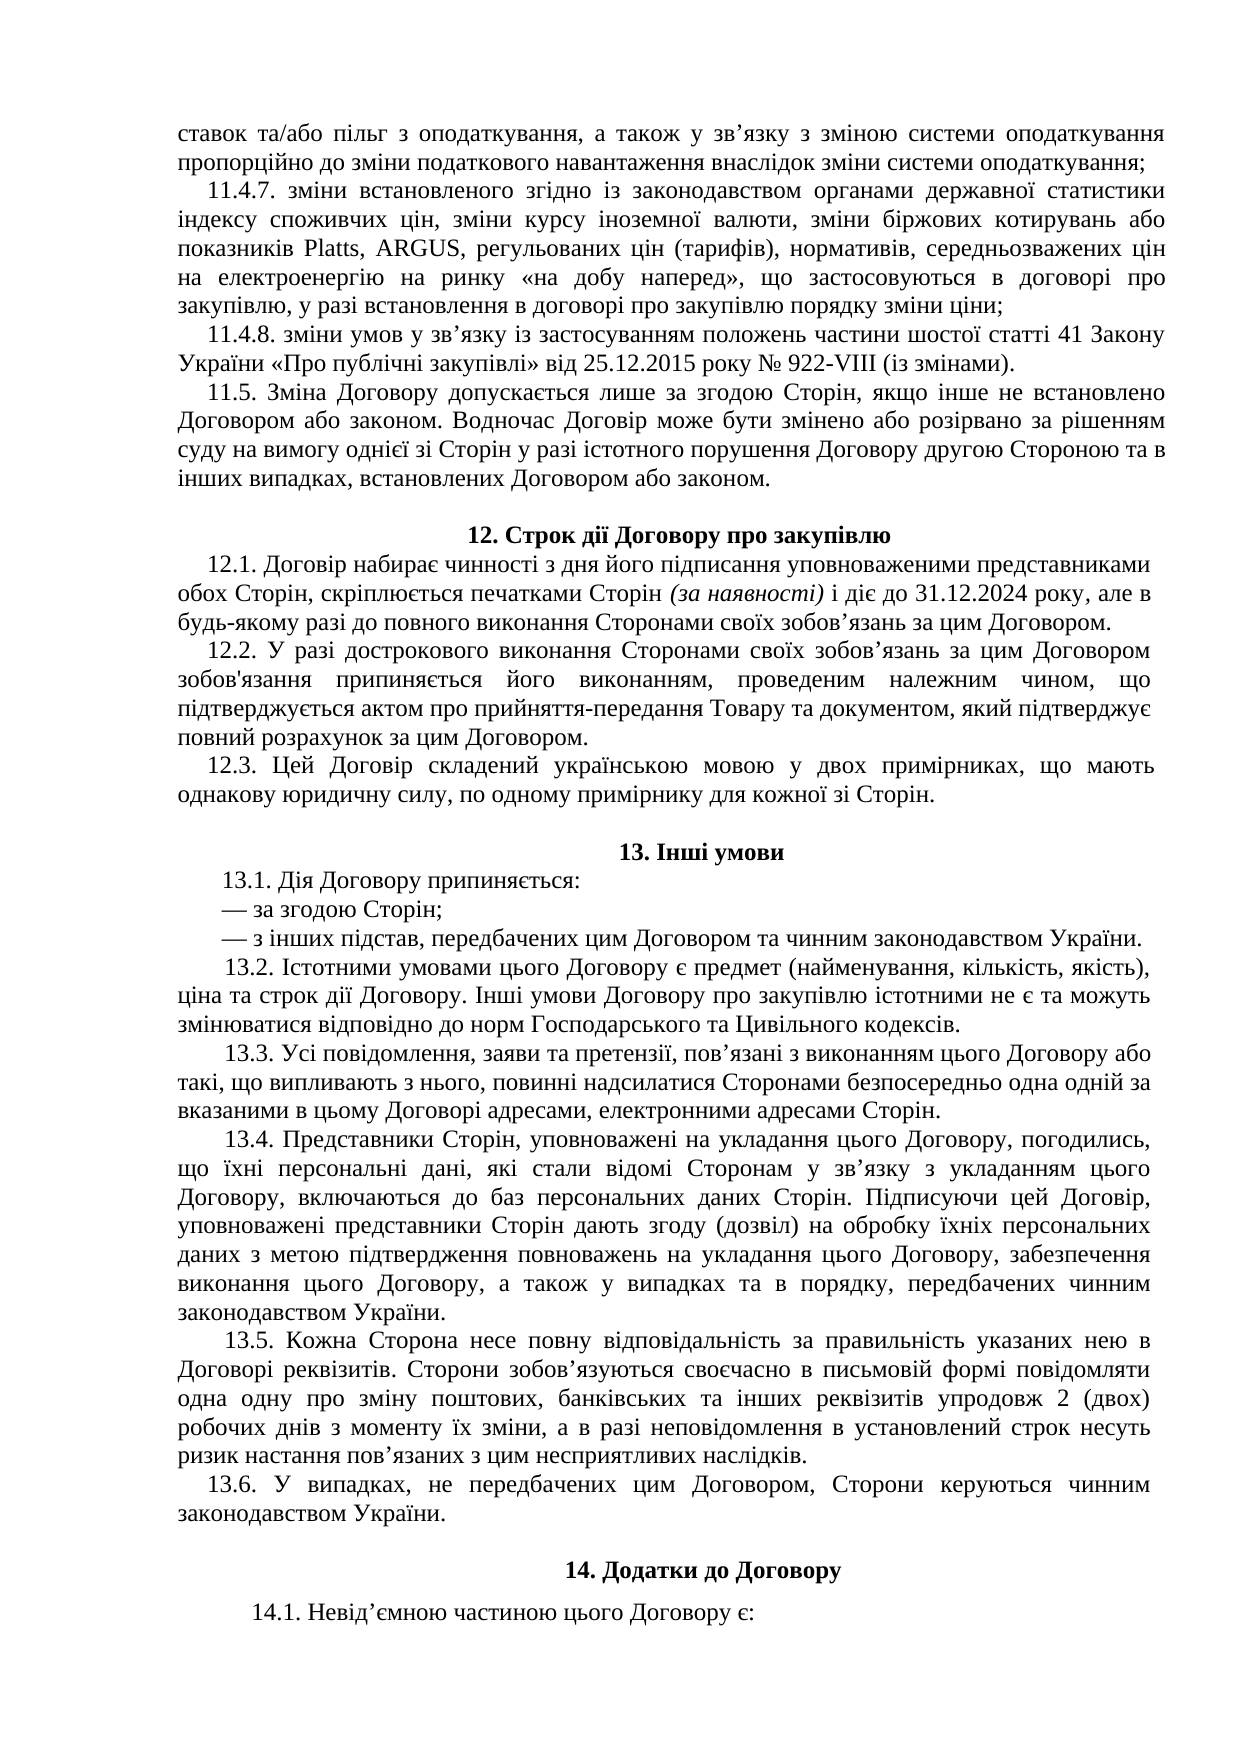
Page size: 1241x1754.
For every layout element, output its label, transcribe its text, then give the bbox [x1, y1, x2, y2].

text — з інших підстав, передбачених цим Договором та чинним законодавством України. [177, 923, 1152, 952]
text 13.6. У випадках, не передбачених цим Договором, Сторони керуються чинним законодавством України. [177, 1469, 1152, 1527]
text 14. Додатки до Договору [177, 1556, 1155, 1584]
text 12.1. Договір набирає чинності з дня його підписання уповноваженими представниками обох Сторін, скріплюється печатками Сторін (за наявності) і діє до 31.12.2024 року, але в будь-якому разі до повного виконання Сторонами своїх зобов’язань за цим Договором. [177, 549, 1152, 636]
text 12.2. У разі дострокового виконання Сторонами своїх зобов’язань за цим Договором зобов'язання припиняється його виконанням, проведеним належним чином, що підтверджується актом про прийняття-передання Товару та документом, який підтверджує повний розрахунок за цим Договором. [177, 636, 1152, 751]
text 13. Інші умови [177, 837, 1152, 866]
text 13.2. Істотними умовами цього Договору є предмет (найменування, кількість, якість), ціна та строк дії Договору. Інші умови Договору про закупівлю істотними не є та можуть змінюватися відповідно до норм Господарського та Цивільного кодексів. [177, 952, 1152, 1038]
text — за згодою Сторін; [177, 894, 1152, 923]
text 12.3. Цей Договір складений українською мовою у двох примірниках, що мають однакову юридичну силу, по одному примірнику для кожної зі Сторін. [177, 751, 1155, 808]
text 13.1. Дія Договору припиняється: [177, 866, 1152, 894]
text 12. Строк дії Договору про закупівлю [177, 521, 1152, 549]
text 11.4.7. зміни встановленого згідно із законодавством органами державної статистики індексу споживчих цін, зміни курсу іноземної валюти, зміни біржових котирувань або показників Platts, ARGUS, регульованих цін (тарифів), нормативів, середньозважених цін на електроенергію на ринку «на добу наперед», що застосовуються в договорі про закупівлю, у разі встановлення в договорі про закупівлю порядку зміни ціни; [177, 176, 1167, 319]
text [177, 118, 1167, 176]
text 11.5. Зміна Договору допускається лише за згодою Сторін, якщо інше не встановлено Договором або законом. Водночас Договір може бути змінено або розірвано за рішенням суду на вимогу однієї зі Сторін у разі істотного порушення Договору другою Стороною та в інших випадках, встановлених Договором або законом. [177, 377, 1167, 492]
text 11.4.8. зміни умов у зв’язку із застосуванням положень частини шостої статті 41 Закону України «Про публічні закупівлі» від 25.12.2015 року № 922-VIII (із змінами). [177, 319, 1167, 377]
text 13.4. Представники Сторін, уповноважені на укладання цього Договору, погодились, що їхні персональні дані, які стали відомі Сторонам у зв’язку з укладанням цього Договору, включаються до баз персональних даних Сторін. Підписуючи цей Договір, уповноважені представники Сторін дають згоду (дозвіл) на обробку їхніх персональних даних з метою підтвердження повноважень на укладання цього Договору, забезпечення виконання цього Договору, а також у випадках та в порядку, передбачених чинним законодавством України. [177, 1124, 1152, 1326]
text 13.5. Кожна Сторона несе повну відповідальність за правильність указаних нею в Договорі реквізитів. Сторони зобов’язуються своєчасно в письмовій формі повідомляти одна одну про зміну поштових, банківських та інших реквізитів упродовж 2 (двох) робочих днів з моменту їх зміни, а в разі неповідомлення в установлений строк несуть ризик настання пов’язаних з цим несприятливих наслідків. [177, 1326, 1152, 1469]
text 13.3. Усі повідомлення, заяви та претензії, пов’язані з виконанням цього Договору або такі, що випливають з нього, повинні надсилатися Сторонами безпосередньо одна одній за вказаними в цьому Договорі адресами, електронними адресами Сторін. [177, 1038, 1152, 1124]
text 14.1. Невід’ємною частиною цього Договору є: [177, 1597, 1155, 1626]
